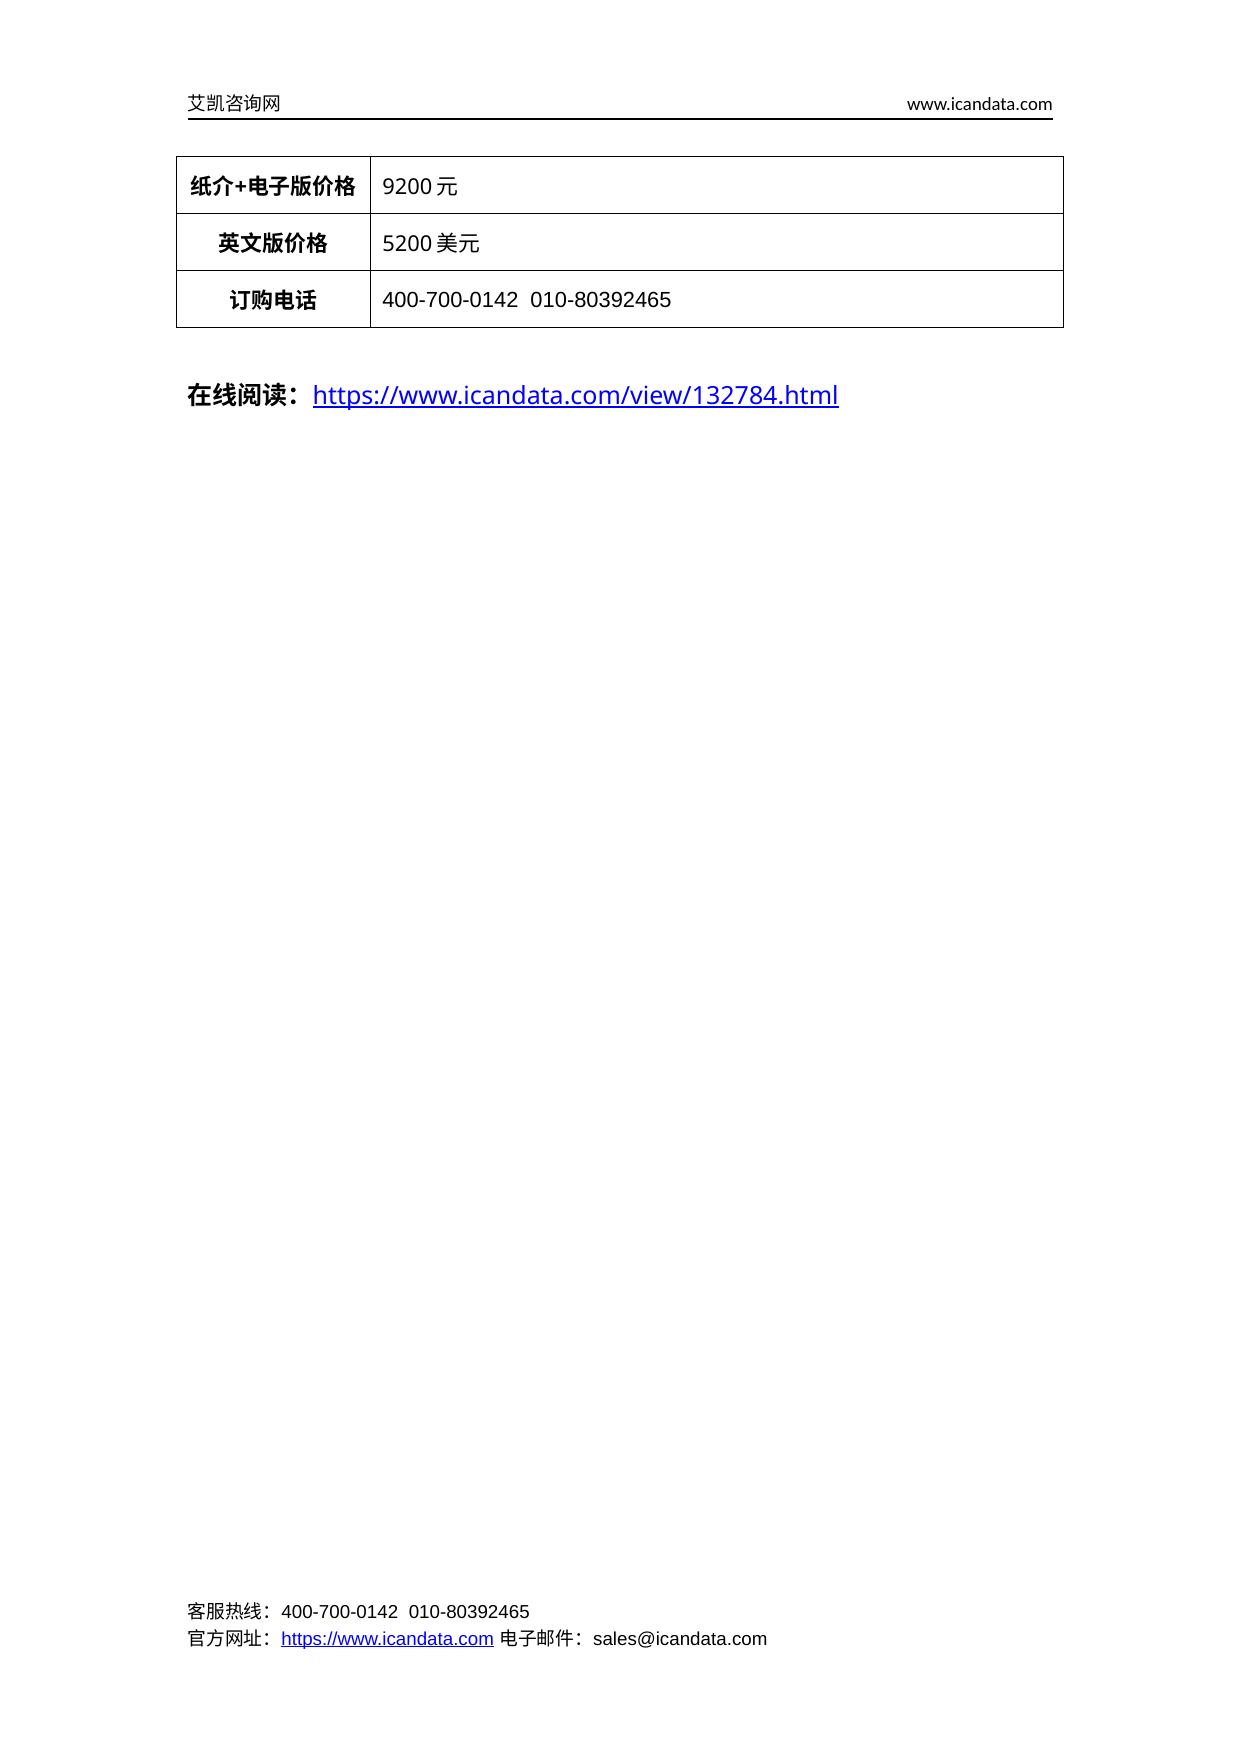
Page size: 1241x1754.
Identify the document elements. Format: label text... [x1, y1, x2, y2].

text 在线阅读：https://www.icandata.com/view/132784.html [187, 361, 1053, 426]
table_cell 纸介+电子版价格 [177, 157, 370, 213]
table_cell 400-700-0142 010-80392465 [371, 271, 1063, 327]
table_cell 5200美元 [371, 214, 1063, 270]
table_cell 英文版价格 [177, 214, 370, 270]
table_cell 9200元 [371, 157, 1063, 213]
table_cell 订购电话 [177, 271, 370, 327]
